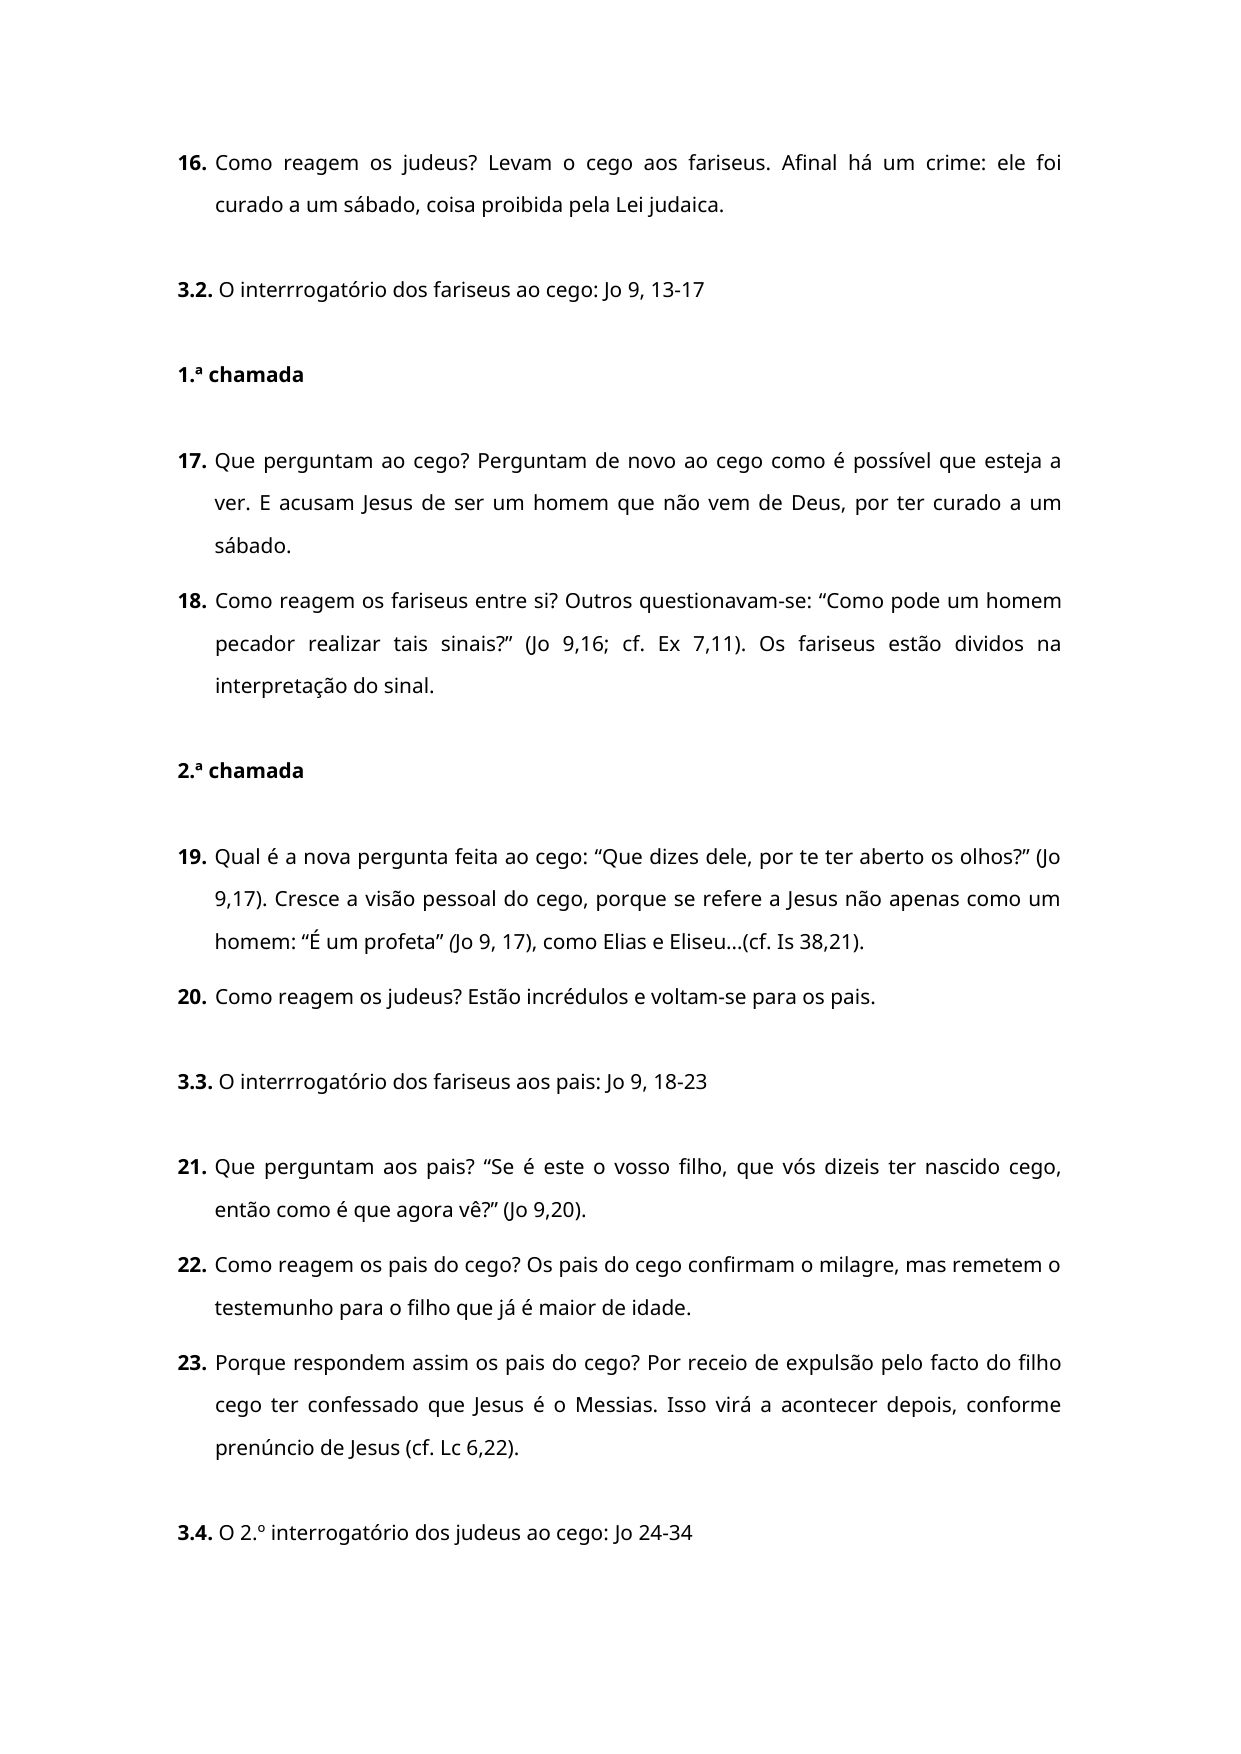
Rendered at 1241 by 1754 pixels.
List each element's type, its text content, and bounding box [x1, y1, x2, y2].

list Qual é a nova pergunta feita ao cego: “Que dizes dele, por te ter aberto os olhos?” (Jo 9,17). Cresce a visão pessoal do cego, porque se refere a Jesus não apenas como um homem: “É um profeta” (Jo 9, 17), como Elias e Eliseu…(cf. Is 38,21). [177, 842, 1063, 955]
text 2.ª chamada [177, 757, 1063, 785]
list Como reagem os judeus? Levam o cego aos fariseus. Afinal há um crime: ele foi curado a um sábado, coisa proibida pela Lei judaica. [177, 148, 1063, 219]
text 3.2. O interrrogatório dos fariseus ao cego: Jo 9, 13-17 [177, 275, 1063, 304]
list Que perguntam aos pais? “Se é este o vosso filho, que vós dizeis ter nascido cego, então como é que agora vê?” (Jo 9,20). [177, 1152, 1063, 1223]
list Que perguntam ao cego? Perguntam de novo ao cego como é possível que esteja a ver. E acusam Jesus de ser um homem que não vem de Deus, por ter curado a um sábado. [177, 446, 1063, 559]
text 3.4. O 2.º interrogatório dos judeus ao cego: Jo 24-34 [177, 1518, 1063, 1547]
list Como reagem os pais do cego? Os pais do cego confirmam o milagre, mas remetem o testemunho para o filho que já é maior de idade. [177, 1250, 1063, 1321]
list Como reagem os judeus? Estão incrédulos e voltam-se para os pais. [177, 982, 1063, 1011]
list Como reagem os fariseus entre si? Outros questionavam-se: “Como pode um homem pecador realizar tais sinais?” (Jo 9,16; cf. Ex 7,11). Os fariseus estão dividos na interpretação do sinal. [177, 586, 1063, 700]
text 1.ª chamada [177, 361, 1063, 389]
list Porque respondem assim os pais do cego? Por receio de expulsão pelo facto do filho cego ter confessado que Jesus é o Messias. Isso virá a acontecer depois, conforme prenúncio de Jesus (cf. Lc 6,22). [177, 1348, 1063, 1462]
text 3.3. O interrrogatório dos fariseus aos pais: Jo 9, 18-23 [177, 1067, 1063, 1096]
